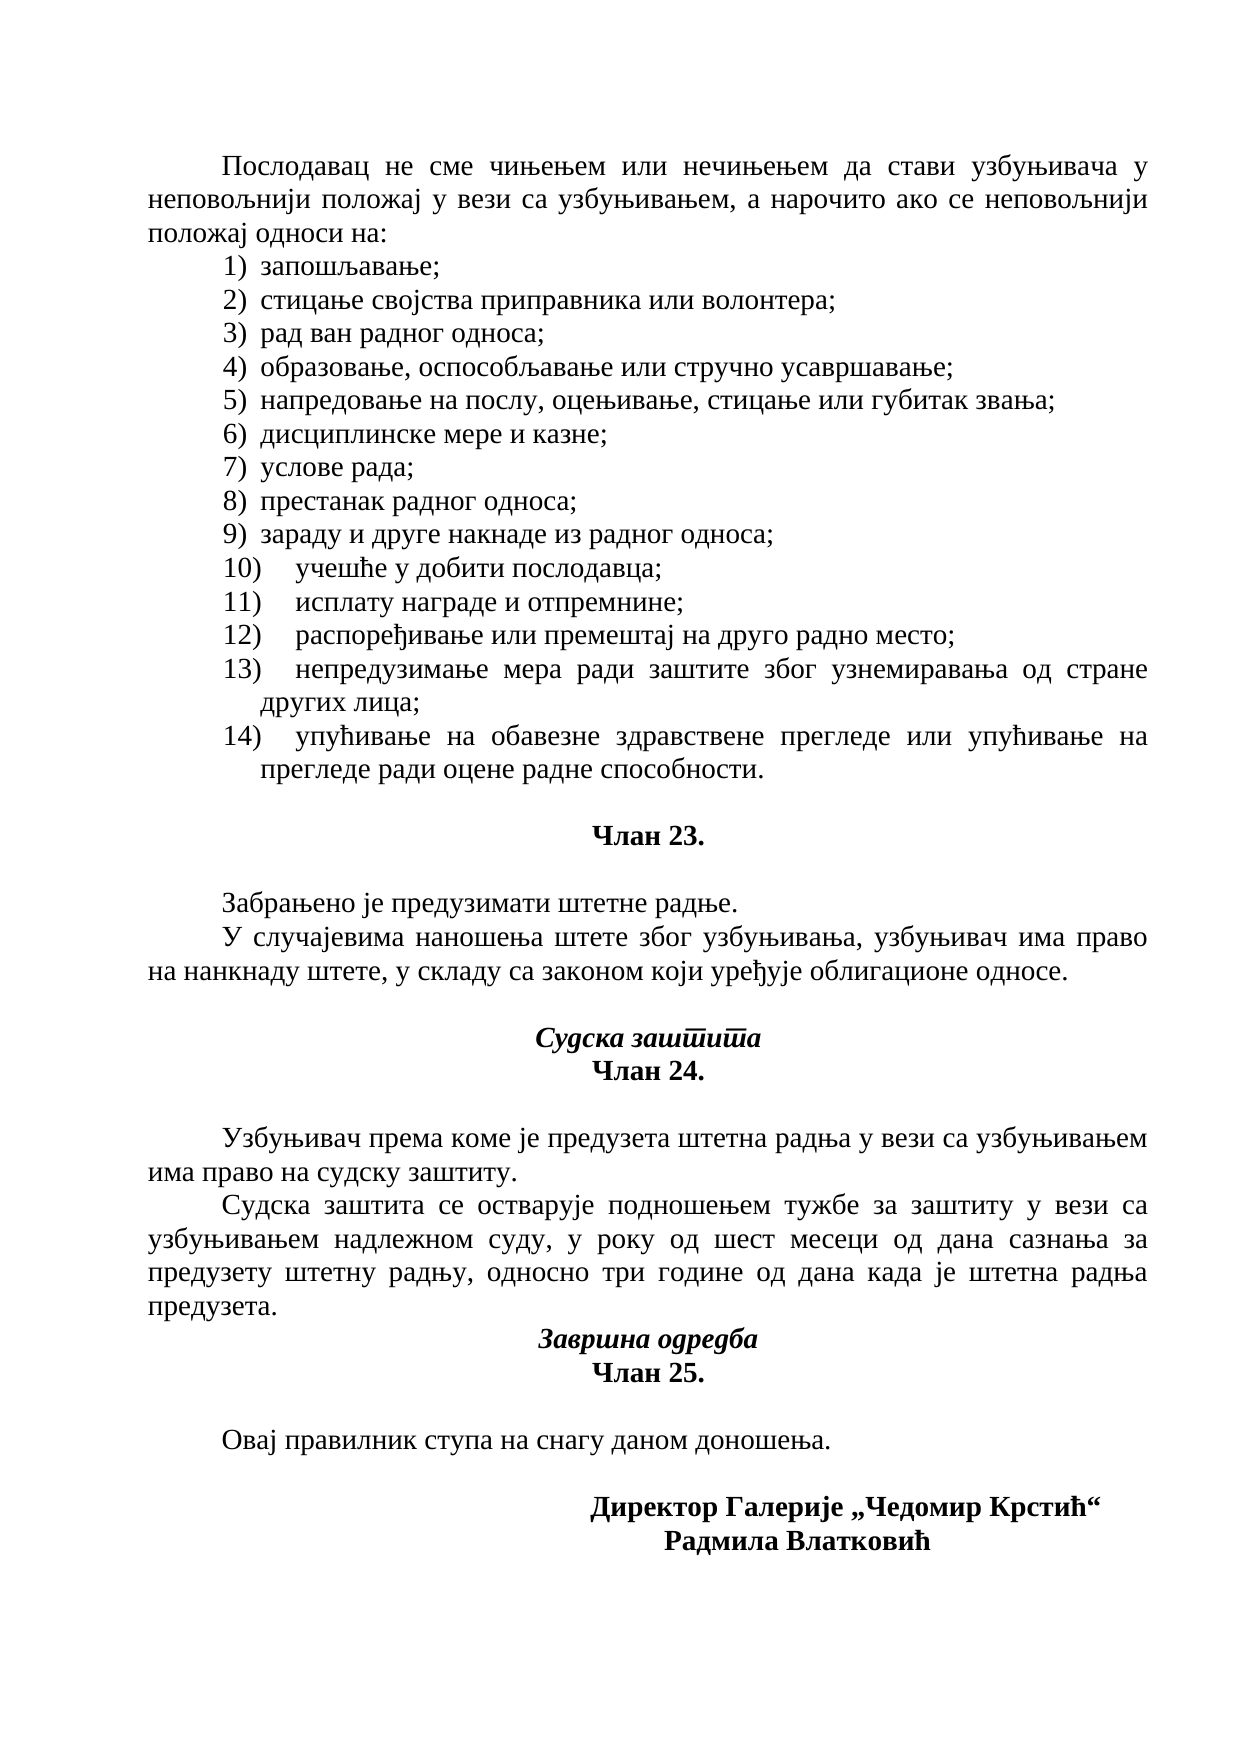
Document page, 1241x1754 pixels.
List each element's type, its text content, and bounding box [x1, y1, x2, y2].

list престанак радног односа; [223, 483, 1149, 517]
list образовање, оспособљавање или стручно усавршавање; [223, 349, 1149, 382]
list распоређивање или премештај на друго радно место; [223, 617, 1149, 651]
list услове рада; [223, 449, 1149, 483]
text Судска заштита се остварује подношењем тужбе за заштиту у вези са узбуњивањем надлежном суду, у року од шест месеци од дана сазнања за предузету штетну радњу, односно три године од дана када је штетна радња предузета. [148, 1187, 1149, 1322]
text Директор Галерије „Чедомир Крстић“ [148, 1489, 1149, 1523]
list упућивање на обавезне здравствене прегледе или упућивање на прегледе ради оцене радне способности. [223, 718, 1149, 785]
list запошљавање; [223, 248, 1149, 282]
text Члан 23. [148, 818, 1149, 852]
text Узбуњивач према коме је предузета штетна радња у вези са узбуњивањем има право на судску заштиту. [148, 1120, 1149, 1187]
text Радмила Влатковић [148, 1523, 1149, 1556]
text Послодавац не сме чињењем или нечињењем да стави узбуњивача у неповољнији положај у вези са узбуњивањем, а нарочито ако се неповољнији положај односи на: [148, 148, 1149, 248]
text Завршна одредба [148, 1322, 1149, 1355]
text Члан 24. [148, 1053, 1149, 1087]
list непредузимање мера ради заштите због узнемиравања од стране других лица; [223, 651, 1149, 718]
text Судска заштита [148, 1020, 1149, 1053]
list дисциплинске мере и казне; [223, 416, 1149, 449]
text Члан 25. [148, 1355, 1149, 1389]
list учешће у добити послодавца; [223, 550, 1149, 584]
list напредовање на послу, оцењивање, стицање или губитак звања; [223, 382, 1149, 416]
list зараду и друге накнаде из радног односа; [223, 517, 1149, 550]
list исплату награде и отпремнине; [223, 584, 1149, 617]
list стицање својства приправника или волонтера; [223, 282, 1149, 315]
text Забрањено је предузимати штетне радње. [148, 886, 1149, 919]
list рад ван радног односа; [223, 315, 1149, 349]
text У случајевима наношења штете због узбуњивања, узбуњивач има право на нанкнаду штете, у складу са законом који уређује облигационе односе. [148, 919, 1149, 986]
text Овај правилник ступа на снагу даном доношења. [148, 1422, 1149, 1456]
